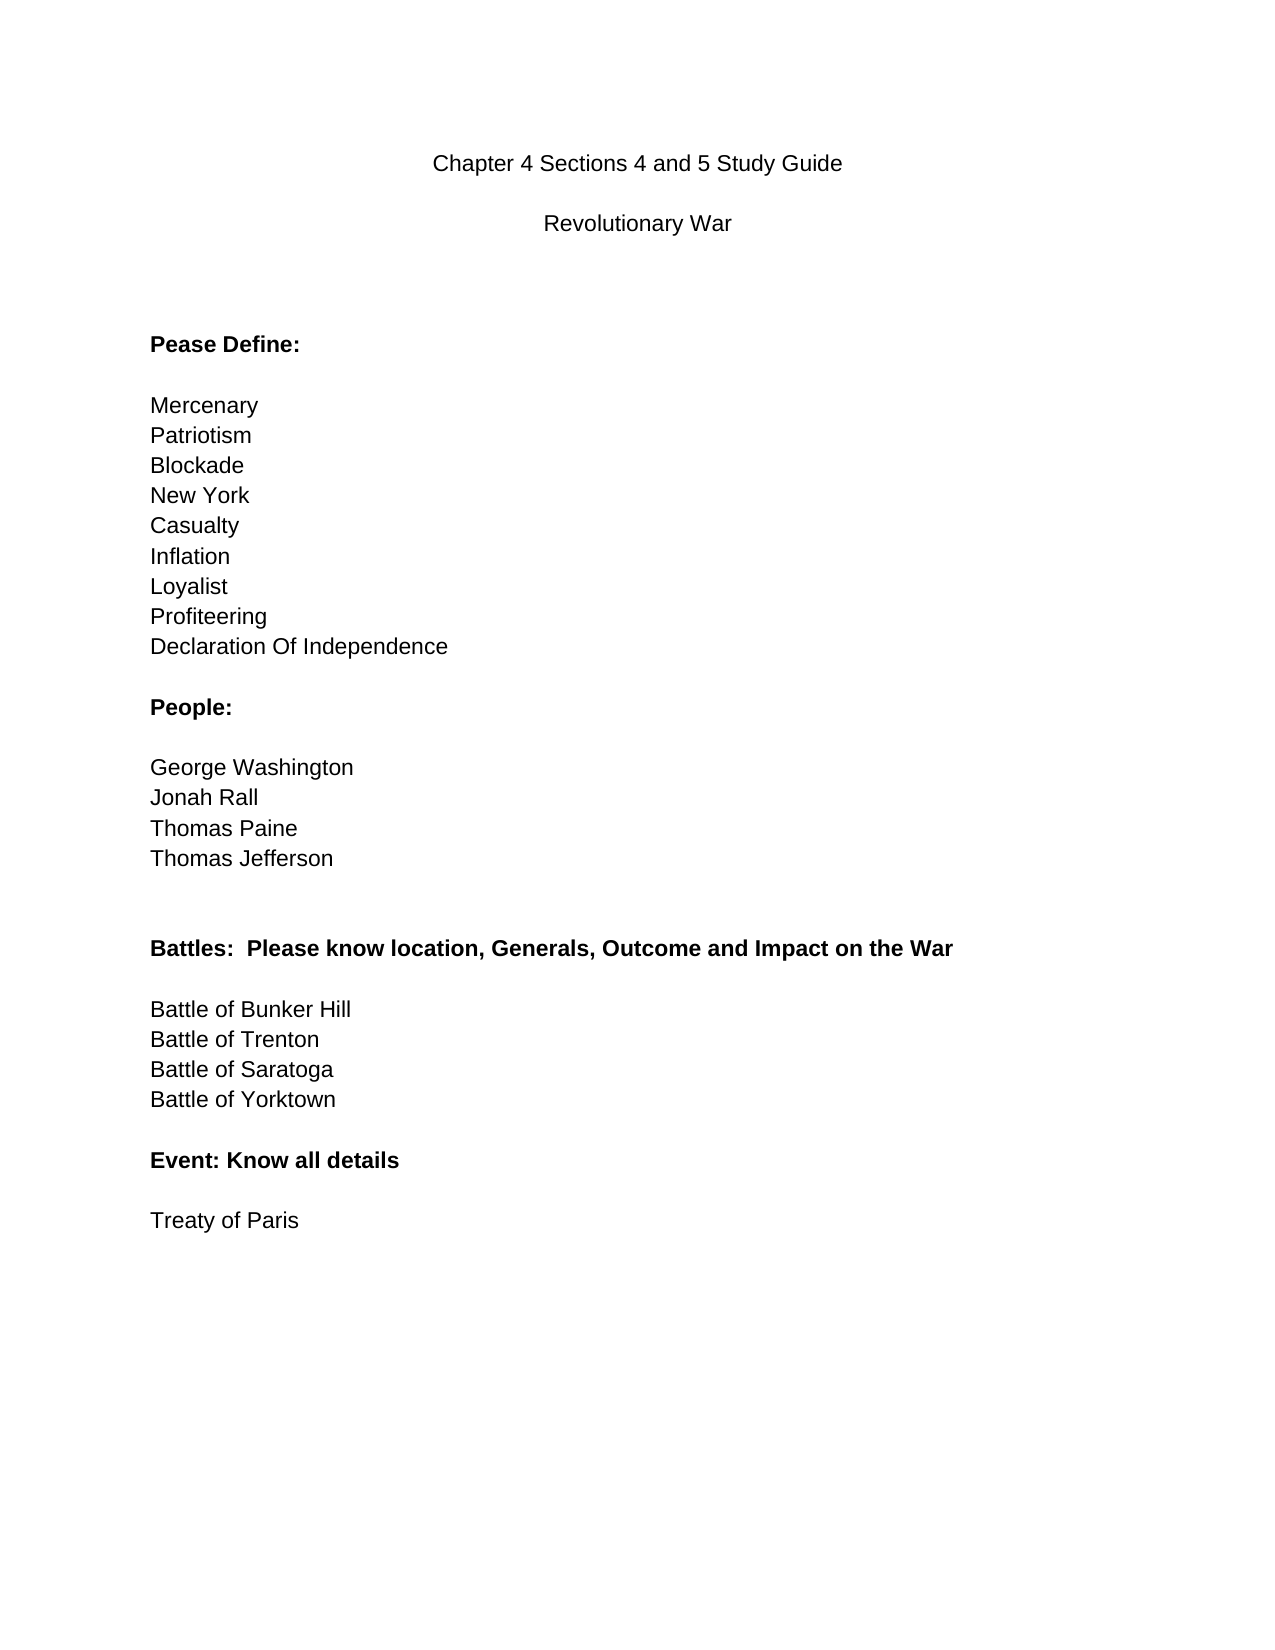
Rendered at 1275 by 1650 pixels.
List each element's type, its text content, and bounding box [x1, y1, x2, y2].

text Loyalist [150, 573, 1125, 599]
text Battles: Please know location, Generals, Outcome and Impact on the War [150, 935, 1125, 962]
text New York [150, 482, 1125, 509]
text Chapter 4 Sections 4 and 5 Study Guide [150, 150, 1125, 176]
text Jonah Rall [150, 784, 1125, 811]
text Inflation [150, 543, 1125, 569]
text Revolutionary War [150, 210, 1125, 237]
text Battle of Yorktown [150, 1086, 1125, 1113]
text Battle of Trenton [150, 1026, 1125, 1052]
text Treaty of Paris [150, 1207, 1125, 1234]
text Thomas Jefferson [150, 845, 1125, 871]
text Mercenary [150, 392, 1125, 418]
text Event: Know all details [150, 1147, 1125, 1173]
text Patriotism [150, 422, 1125, 448]
text Casualty [150, 512, 1125, 539]
text George Washington [150, 754, 1125, 781]
text Profiteering [150, 603, 1125, 629]
text People: [150, 694, 1125, 720]
text Blockade [150, 452, 1125, 478]
text Pease Define: [150, 331, 1125, 358]
text Battle of Bunker Hill [150, 996, 1125, 1022]
text Thomas Paine [150, 814, 1125, 841]
text Battle of Saratoga [150, 1056, 1125, 1083]
text Declaration Of Independence [150, 633, 1125, 660]
